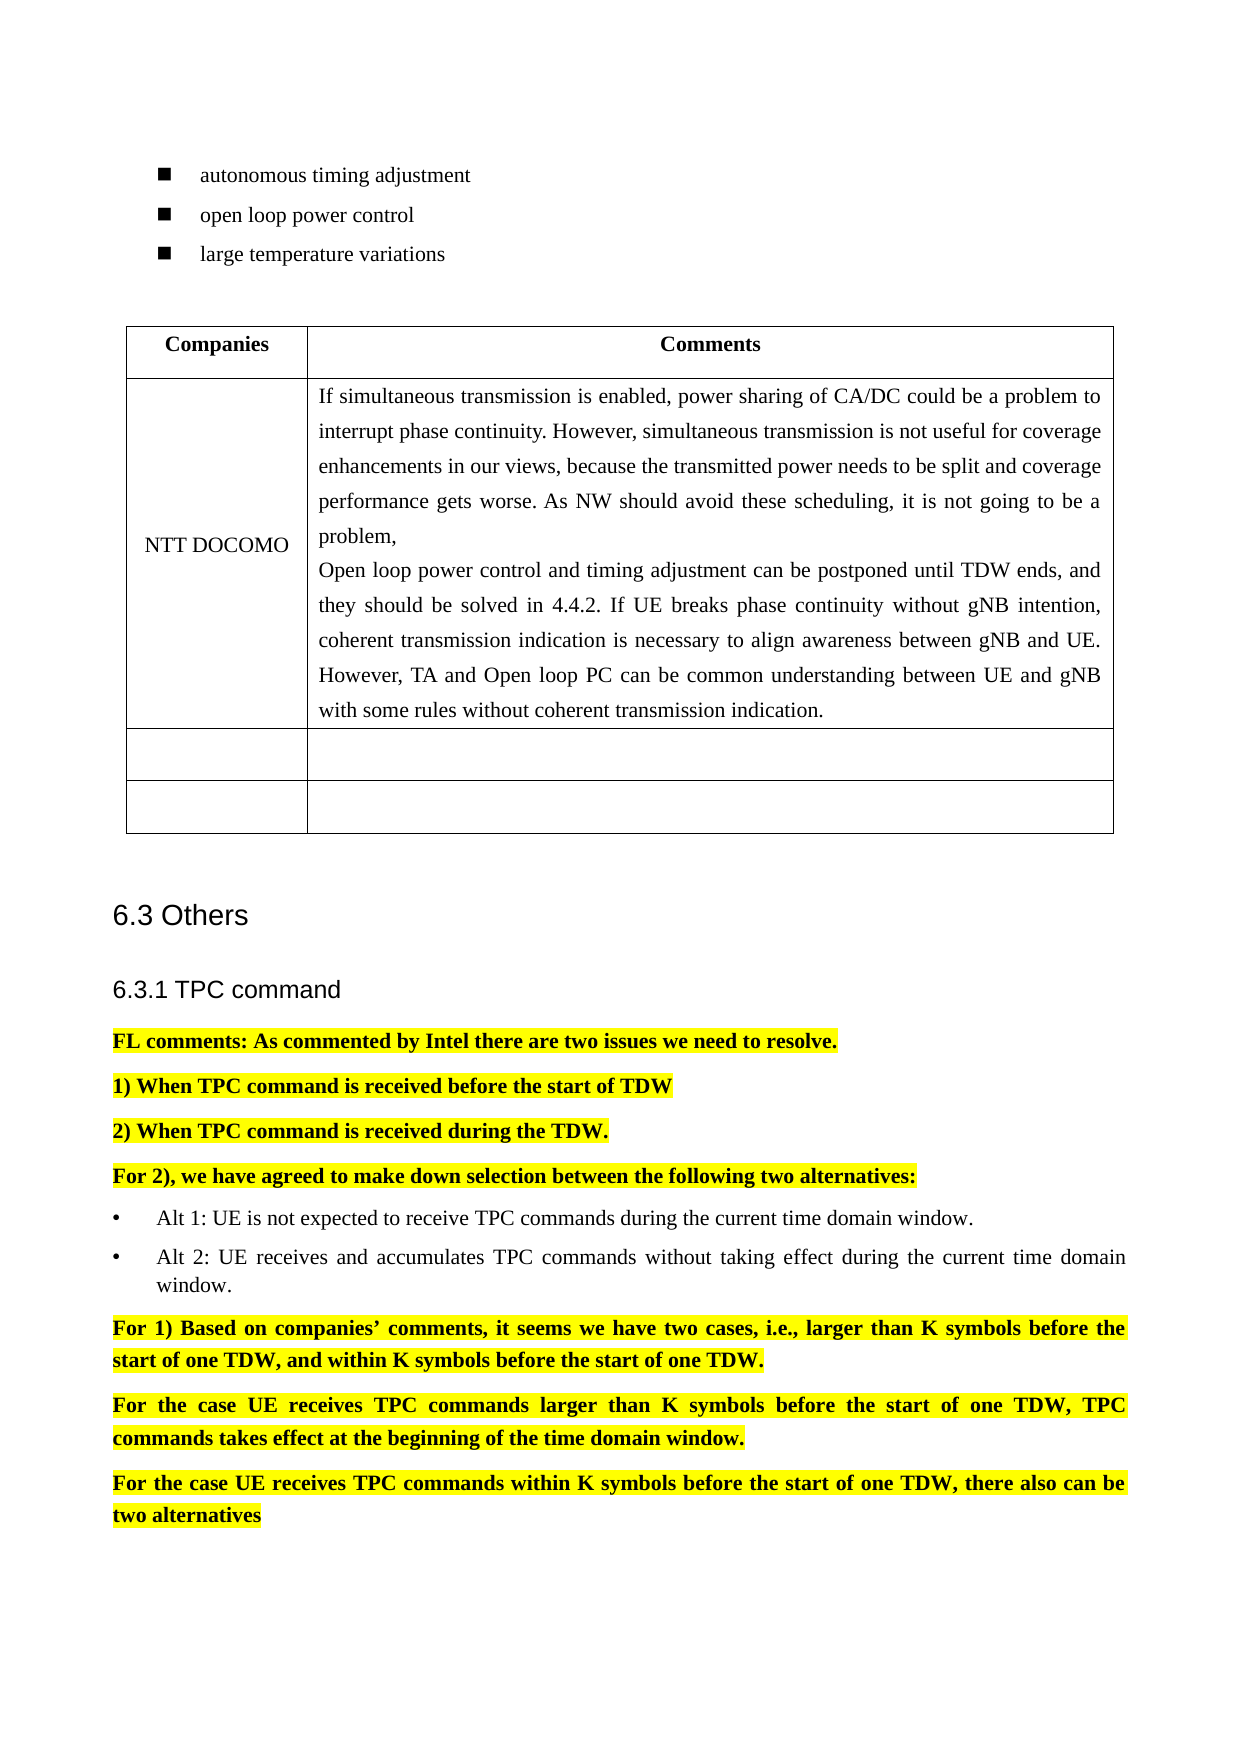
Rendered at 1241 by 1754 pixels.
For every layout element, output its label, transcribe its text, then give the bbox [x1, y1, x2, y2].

table_cell [127, 729, 307, 780]
subtitle 6.3 Others [112, 882, 1128, 947]
text 1) When TPC command is received before the start of TDW [112, 1070, 1128, 1102]
subtitle 6.3.1 TPC command [112, 974, 1128, 1006]
table_cell NTT DOCOMO [127, 379, 307, 728]
table_cell If simultaneous transmission is enabled, power sharing of CA/DC could be a problem to interrupt phase continuity. However, simultaneous transmission is not useful for coverage enhancements in our views, because the transmitted power needs to be split and coverage performance gets worse. As NW should avoid these scheduling, it is not going to be a problem, Open loop power control and timing adjustment can be postponed until TDW ends, and they should be solved in 4.4.2. If UE breaks phase continuity without gNB intention, coherent transmission indication is necessary to align awareness between gNB and UE. However, TA and Open loop PC can be common understanding between UE and gNB with some rules without coherent transmission indication. [308, 379, 1113, 728]
table_header Comments [308, 327, 1113, 378]
table_cell [308, 729, 1113, 780]
text 2) When TPC command is received during the TDW. [112, 1115, 1128, 1147]
text For 1) Based on companies’ comments, it seems we have two cases, i.e., larger than K symbols before the start of one TDW, and within K symbols before the start of one TDW. [112, 1311, 1128, 1376]
list Alt 2: UE receives and accumulates TPC commands without taking effect during the current time domain window. [112, 1244, 1128, 1297]
table_cell [308, 781, 1113, 833]
list autonomous timing adjustment [156, 162, 1128, 187]
table_cell [127, 781, 307, 833]
text For the case UE receives TPC commands larger than K symbols before the start of one TDW, TPC commands takes effect at the beginning of the time domain window. [112, 1389, 1128, 1454]
table_header Companies [127, 327, 307, 378]
list Alt 1: UE is not expected to receive TPC commands during the current time domain window. [112, 1205, 1128, 1230]
list open loop power control [156, 202, 1128, 227]
list large temperature variations [156, 241, 1128, 267]
text For the case UE receives TPC commands within K symbols before the start of one TDW, there also can be two alternatives [112, 1466, 1128, 1531]
text FL comments: As commented by Intel there are two issues we need to resolve. [112, 1025, 1128, 1057]
text For 2), we have agreed to make down selection between the following two alternatives: [112, 1160, 1128, 1192]
